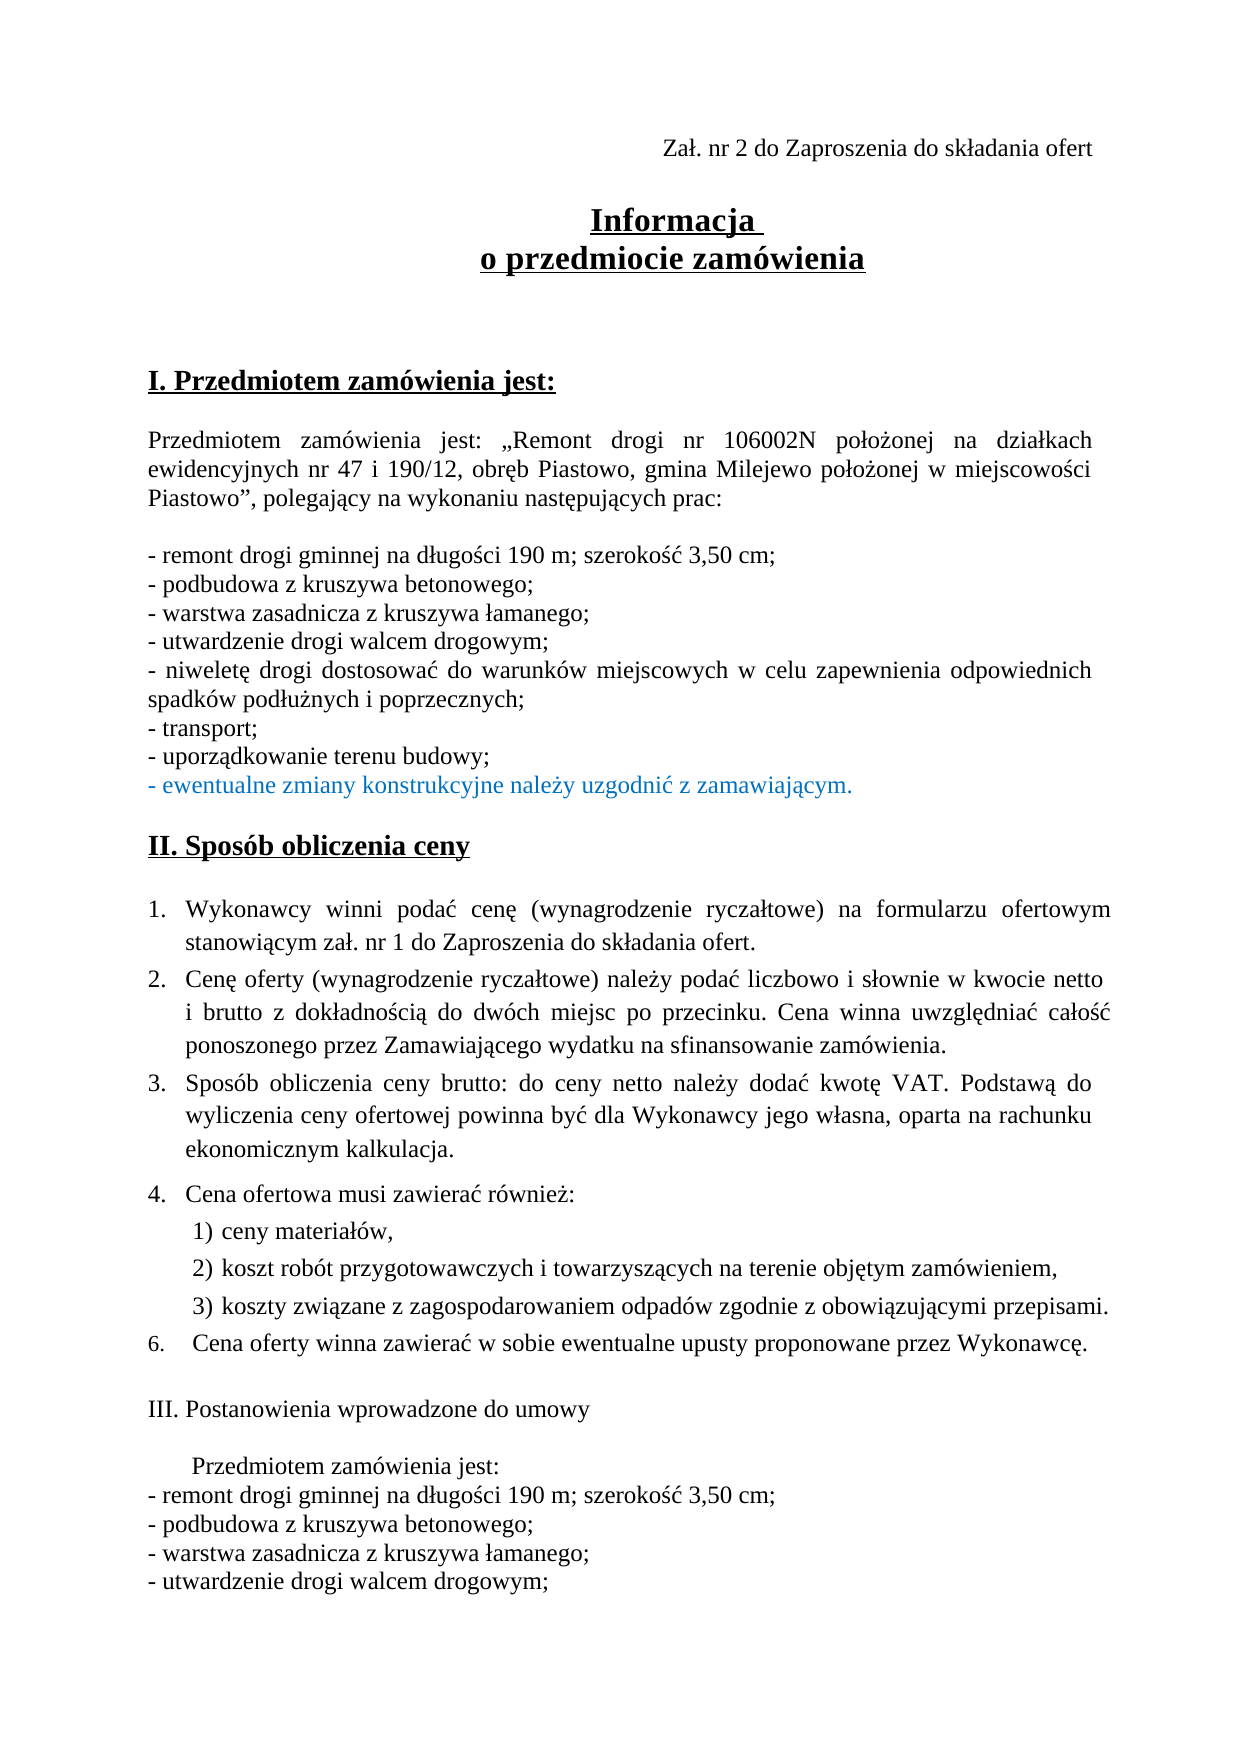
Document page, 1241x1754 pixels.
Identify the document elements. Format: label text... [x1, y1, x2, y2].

text - ewentualne zmiany konstrukcyjne należy uzgodnić z zamawiającym. [148, 770, 1093, 799]
list ceny materiałów, [192, 1216, 1112, 1245]
text - podbudowa z kruszywa betonowego; [148, 569, 1093, 598]
text - remont drogi gminnej na długości 190 m; szerokość 3,50 cm; [148, 1480, 1093, 1509]
text - utwardzenie drogi walcem drogowym; [148, 626, 1093, 655]
text Przedmiotem zamówienia jest: „Remont drogi nr 106002N położonej na działkach ewidencyjnych nr 47 i 190/12, obręb Piastowo, gmina Milejewo położonej w miejscowości Piastowo”, polegający na wykonaniu następujących prac: [148, 425, 1093, 511]
text - transport; [148, 713, 1093, 741]
text - uporządkowanie terenu budowy; [148, 741, 1093, 770]
list Sposób obliczenia ceny brutto: do ceny netto należy dodać kwotę VAT. Podstawą do wyliczenia ceny ofertowej powinna być dla Wykonawcy jego własna, oparta na rachunku ekonomicznym kalkulacja. [148, 1068, 1093, 1162]
text - utwardzenie drogi walcem drogowym; [148, 1566, 1093, 1595]
text - niweletę drogi dostosować do warunków miejscowych w celu zapewnienia odpowiednich spadków podłużnych i poprzecznych; [148, 655, 1093, 713]
list Cena ofertowa musi zawierać również: [148, 1179, 1112, 1208]
subtitle o przedmiocie zamówienia [254, 238, 1091, 277]
text - remont drogi gminnej na długości 190 m; szerokość 3,50 cm; [148, 540, 1093, 569]
list koszt robót przygotowawczych i towarzyszących na terenie objętym zamówieniem, [192, 1253, 1112, 1282]
text Zał. nr 2 do Zaproszenia do składania ofert [148, 133, 1093, 162]
text II. Sposób obliczenia ceny [148, 828, 1093, 861]
subtitle III. Postanowienia wprowadzone do umowy [148, 1394, 1093, 1423]
text - warstwa zasadnicza z kruszywa łamanego; [148, 598, 1093, 626]
list koszty związane z zagospodarowaniem odpadów zgodnie z obowiązującymi przepisami. [192, 1291, 1112, 1319]
text - warstwa zasadnicza z kruszywa łamanego; [148, 1538, 1093, 1566]
list Cena oferty winna zawierać w sobie ewentualne upusty proponowane przez Wykonawcę. [148, 1328, 1112, 1357]
subtitle Informacja [254, 200, 1091, 238]
text I. Przedmiotem zamówienia jest: [148, 363, 1093, 396]
list Wykonawcy winni podać cenę (wynagrodzenie ryczałtowe) na formularzu ofertowym stanowiącym zał. nr 1 do Zaproszenia do składania ofert. [148, 894, 1112, 956]
list Cenę oferty (wynagrodzenie ryczałtowe) należy podać liczbowo i słownie w kwocie netto i brutto z dokładnością do dwóch miejsc po przecinku. Cena winna uwzględniać całość ponoszonego przez Zamawiającego wydatku na sfinansowanie zamówienia. [148, 964, 1112, 1059]
text - podbudowa z kruszywa betonowego; [148, 1509, 1093, 1538]
text Przedmiotem zamówienia jest: [148, 1451, 1093, 1480]
